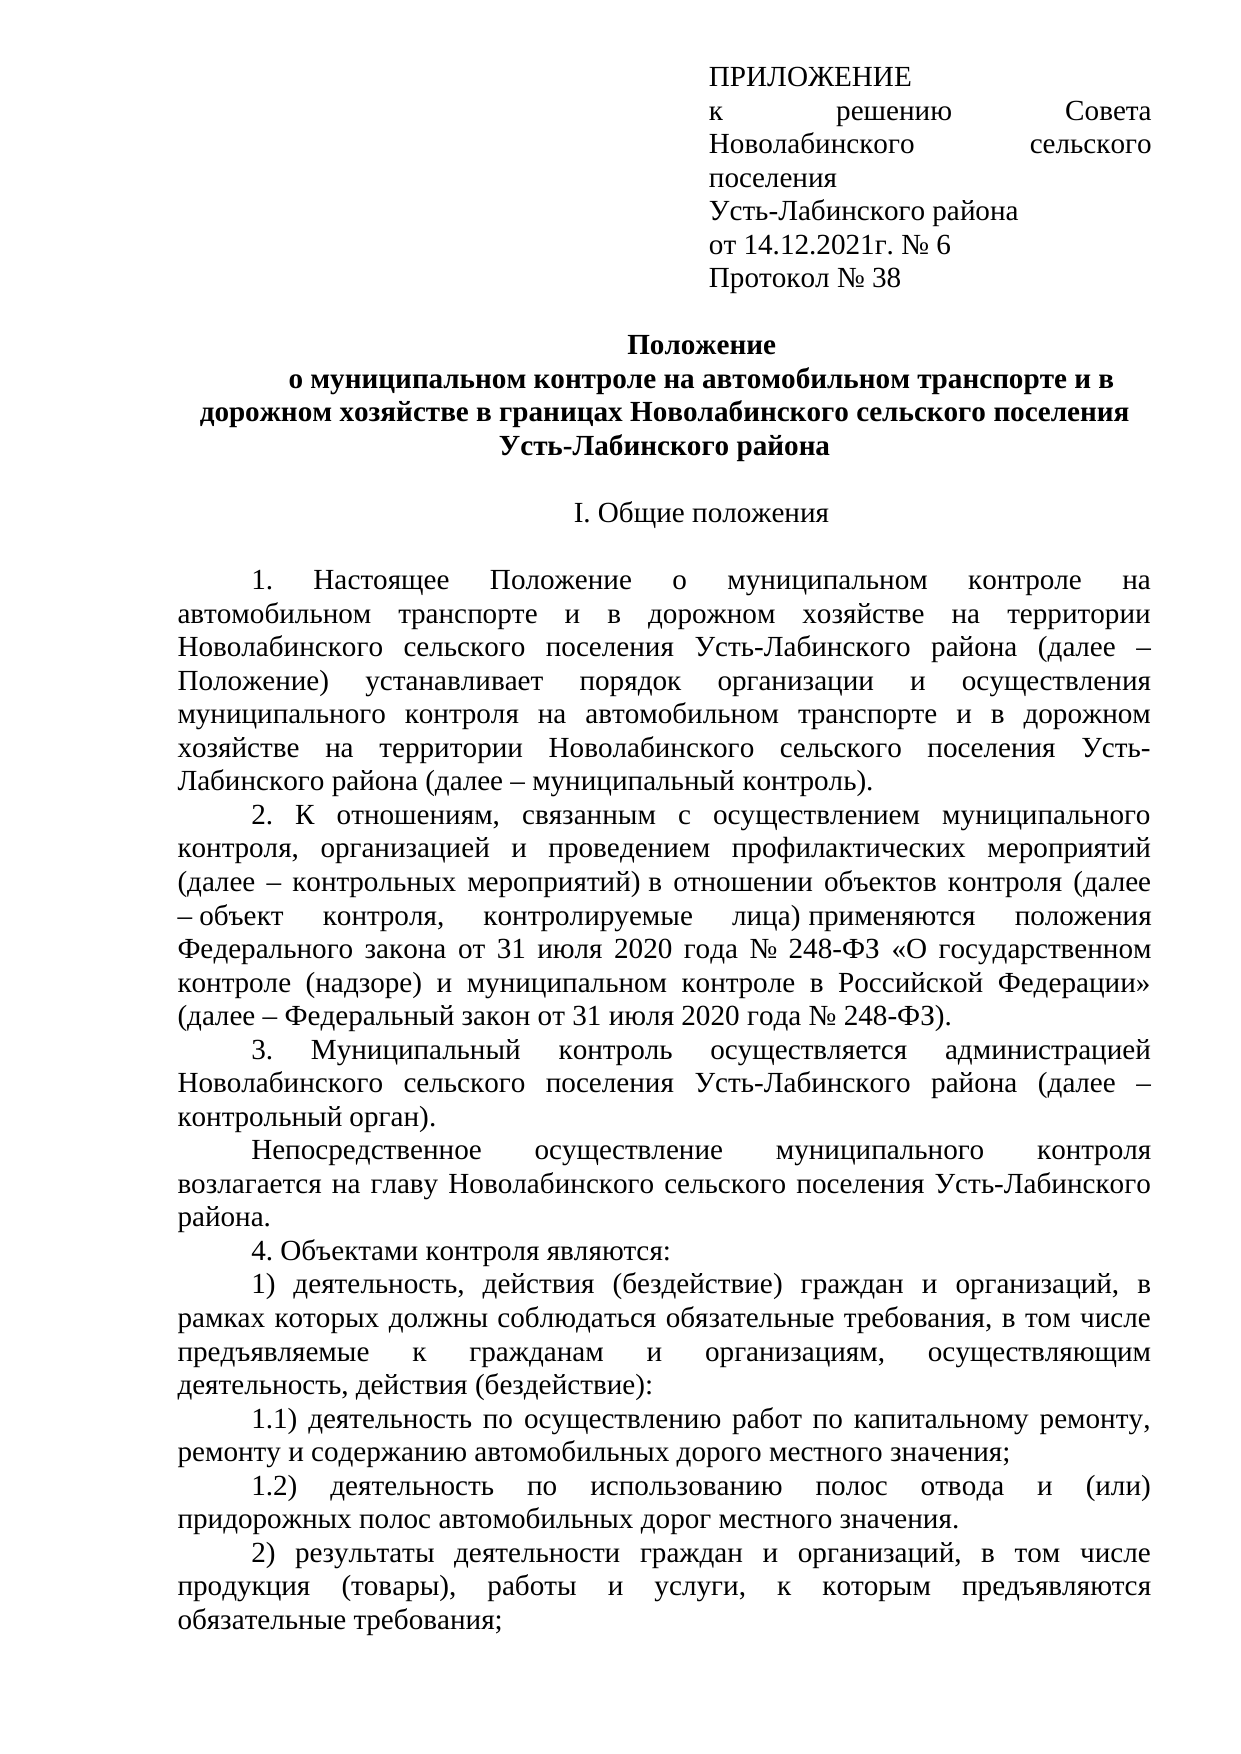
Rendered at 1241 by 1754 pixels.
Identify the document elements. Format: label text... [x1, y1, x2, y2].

text 2. К отношениям, связанным с осуществлением муниципального контроля, организацией и проведением профилактических мероприятий (далее – контрольных мероприятий) в отношении объектов контроля (далее – объект контроля, контролируемые лица) применяются положения Федерального закона от 31 июля 2020 года № 248-ФЗ «О государственном контроле (надзоре) и муниципальном контроле в Российской Федерации» (далее – Федеральный закон от 31 июля 2020 года № 248-ФЗ). [177, 797, 1152, 1032]
text к решению Совета Новолабинского сельского поселения [709, 93, 1152, 193]
text I. Общие положения [177, 495, 1152, 529]
text 1.1) деятельность по осуществлению работ по капитальному ремонту, ремонту и содержанию автомобильных дорого местного значения; [177, 1401, 1152, 1468]
text Усть-Лабинского района [709, 193, 1152, 227]
text 2) результаты деятельности граждан и организаций, в том числе продукция (товары), работы и услуги, к которым предъявляются обязательные требования; [177, 1535, 1152, 1636]
text 3. Муниципальный контроль осуществляется администрацией Новолабинского сельского поселения Усть-Лабинского района (далее – контрольный орган). [177, 1032, 1152, 1132]
text ПРИЛОЖЕНИЕ [177, 59, 1152, 93]
text 1) деятельность, действия (бездействие) граждан и организаций, в рамках которых должны соблюдаться обязательные требования, в том числе предъявляемые к гражданам и организациям, осуществляющим деятельность, действия (бездействие): [177, 1267, 1152, 1401]
text Протокол № 38 [709, 260, 1152, 294]
text от 14.12.2021г. № 6 [709, 227, 1152, 260]
text 4. Объектами контроля являются: [177, 1233, 1152, 1267]
text Положение [177, 327, 1152, 361]
text 1.2) деятельность по использованию полос отвода и (или) придорожных полос автомобильных дорог местного значения. [177, 1468, 1152, 1535]
text 1. Настоящее Положение о муниципальном контроле на автомобильном транспорте и в дорожном хозяйстве на территории Новолабинского сельского поселения Усть-Лабинского района (далее – Положение) устанавливает порядок организации и осуществления муниципального контроля на автомобильном транспорте и в дорожном хозяйстве на территории Новолабинского сельского поселения Усть-Лабинского района (далее – муниципальный контроль). [177, 562, 1152, 797]
text о муниципальном контроле на автомобильном транспорте и в дорожном хозяйстве в границах Новолабинского сельского поселения Усть-Лабинского района [177, 361, 1152, 462]
text Непосредственное осуществление муниципального контроля возлагается на главу Новолабинского сельского поселения Усть-Лабинского района. [177, 1132, 1152, 1233]
